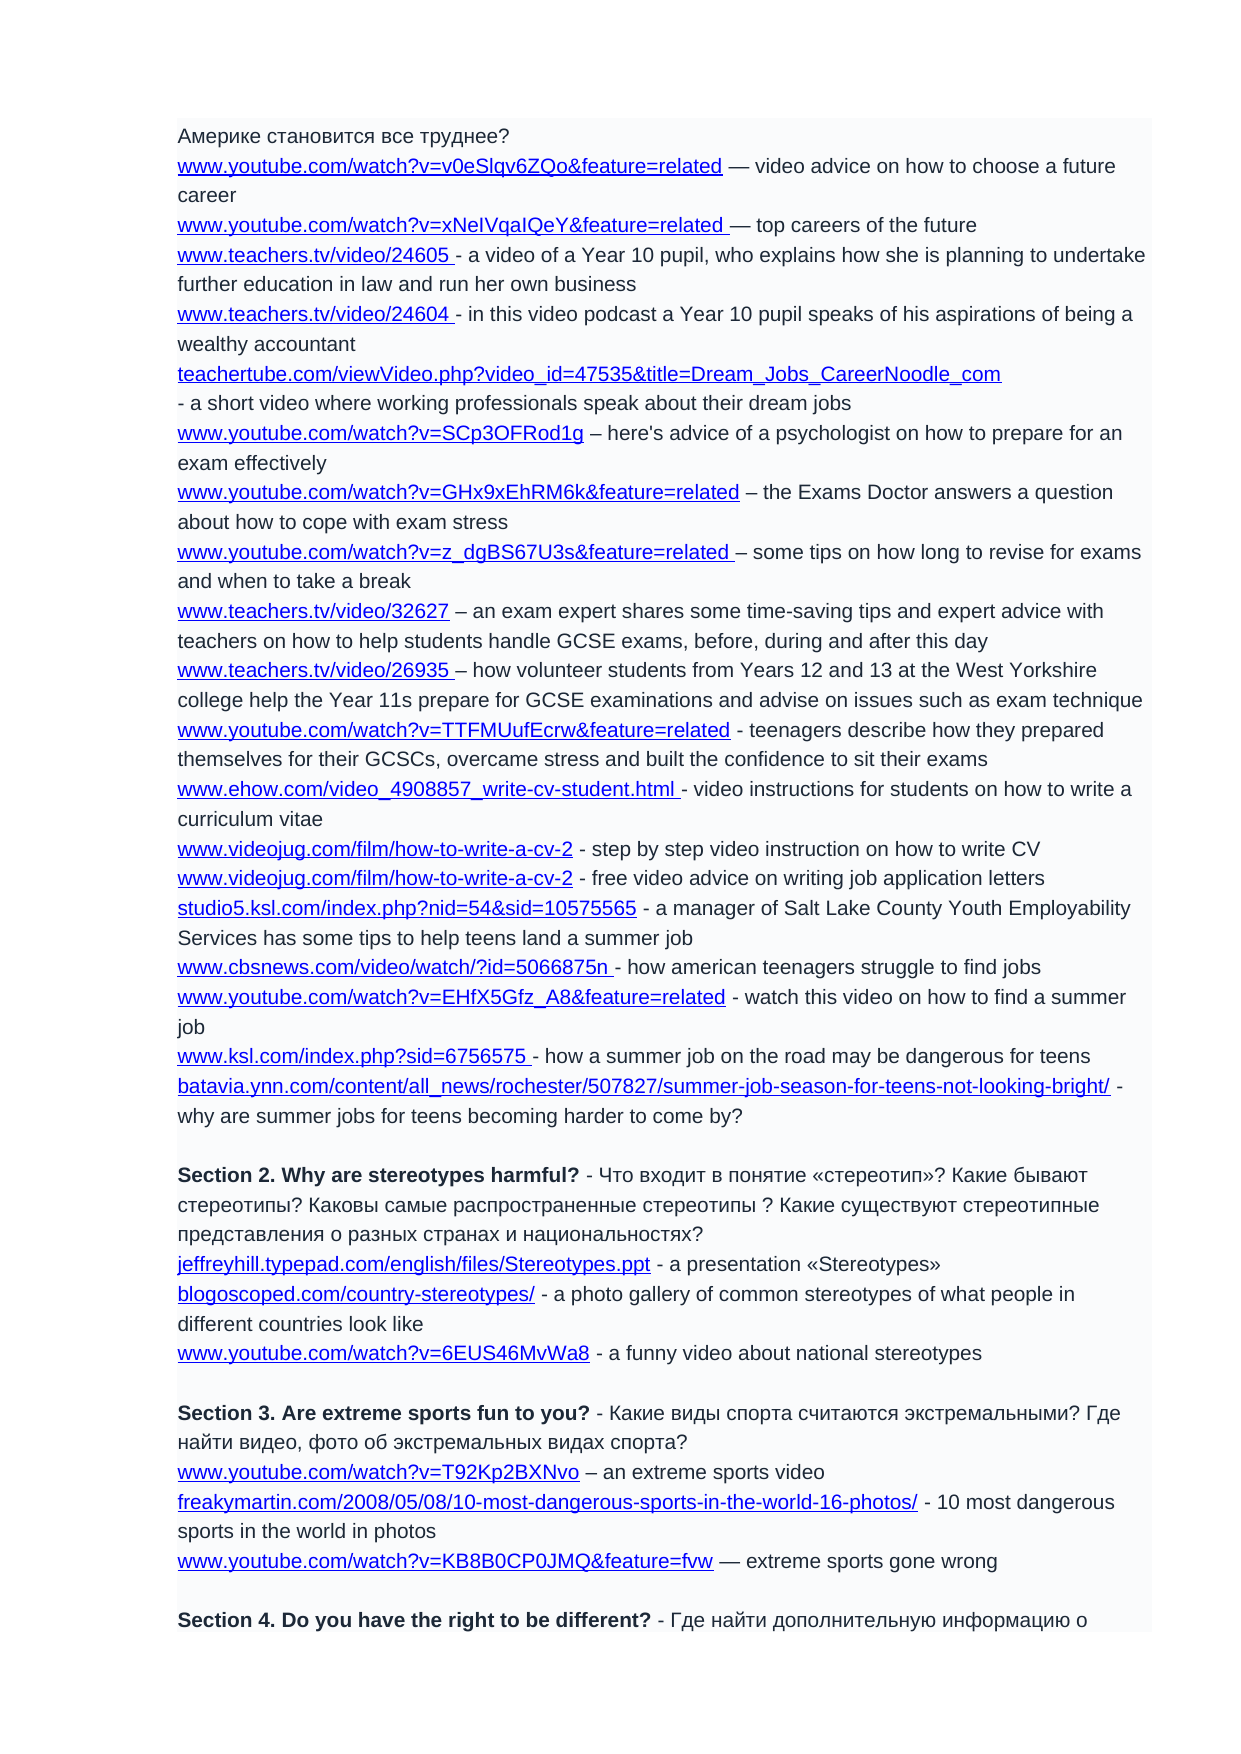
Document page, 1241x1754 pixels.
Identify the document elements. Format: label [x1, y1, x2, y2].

text [177, 118, 1152, 1632]
